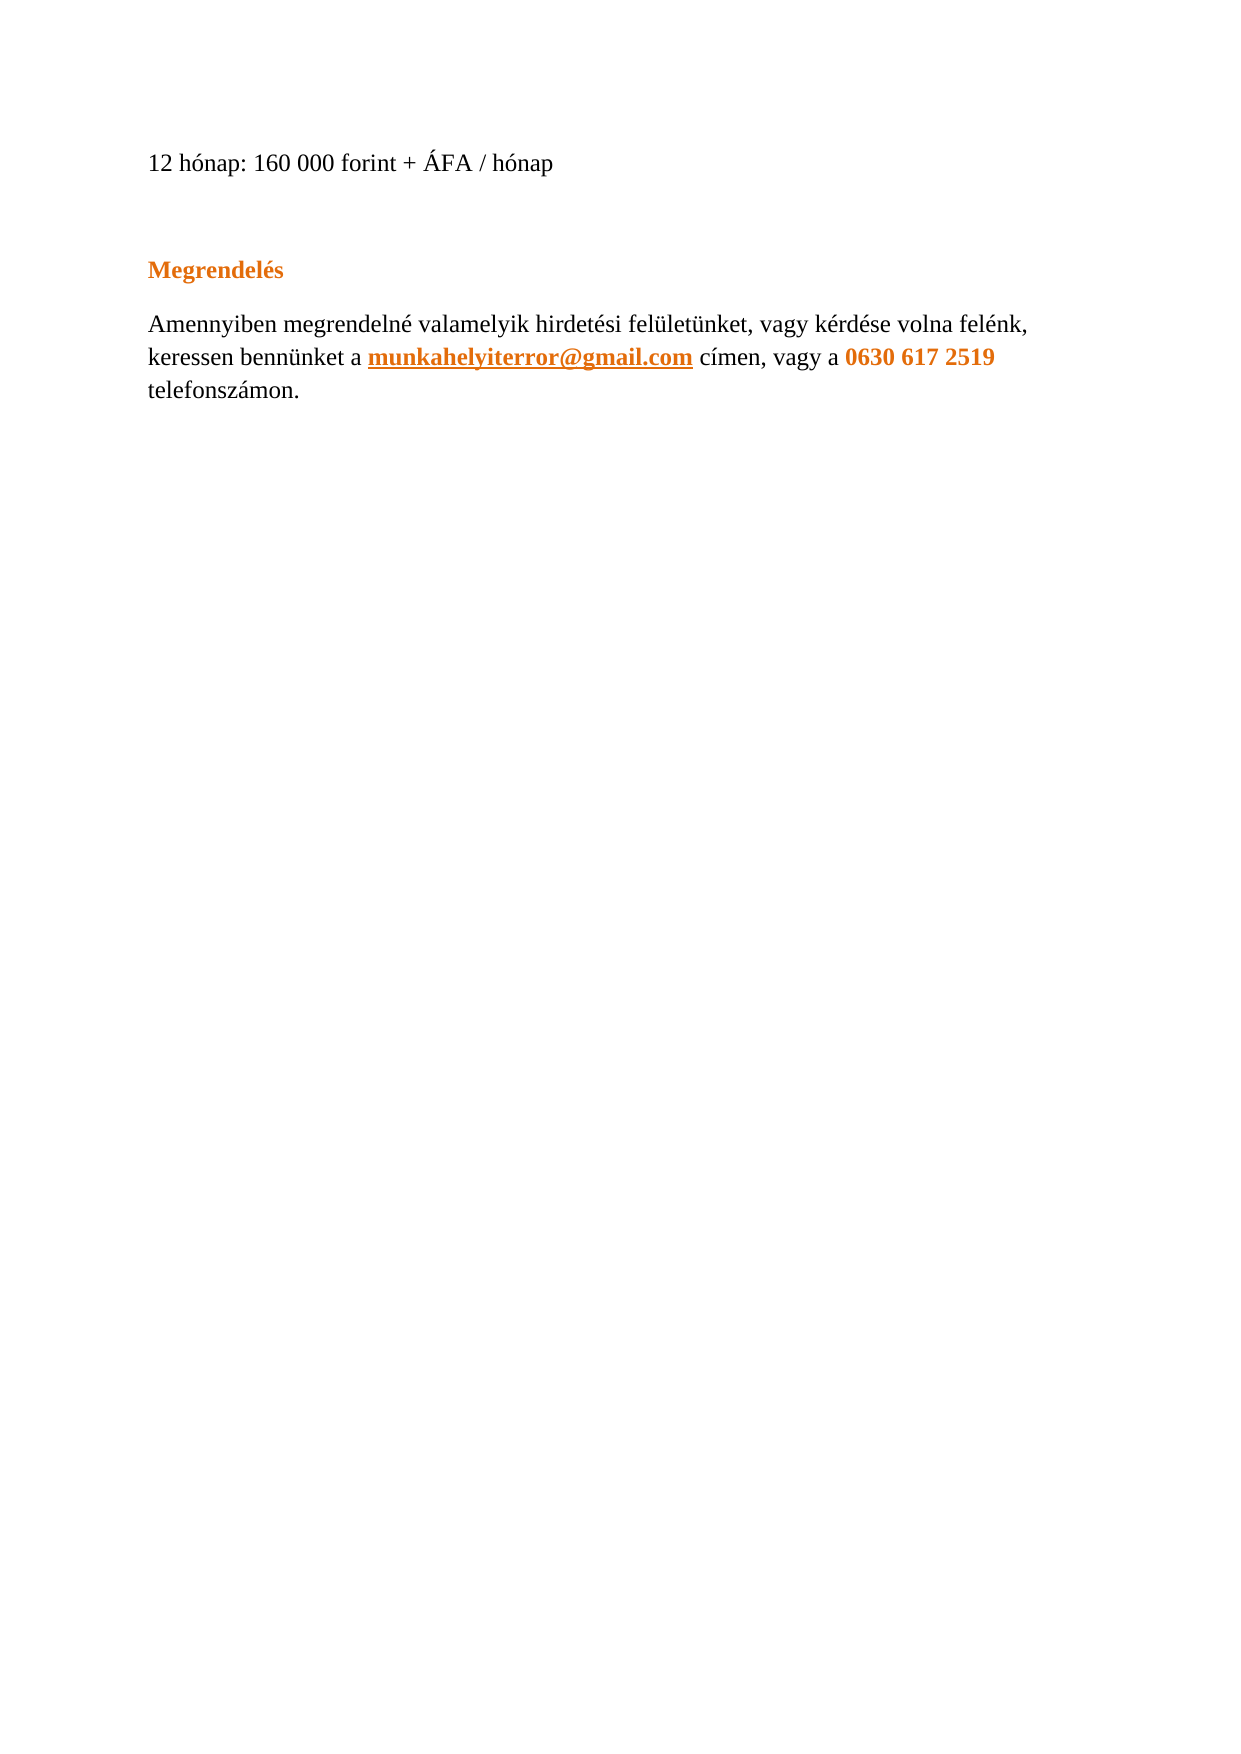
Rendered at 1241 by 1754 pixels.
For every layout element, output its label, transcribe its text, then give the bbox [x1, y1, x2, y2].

text 12 hónap: 160 000 forint + ÁFA / hónap [148, 148, 1093, 176]
text Megrendelés [148, 255, 1093, 284]
text Amennyiben megrendelné valamelyik hirdetési felületünket, vagy kérdése volna felénk, keressen bennünket a munkahelyiterror@gmail.com címen, vagy a 0630 617 2519 telefonszámon. [148, 309, 1093, 404]
